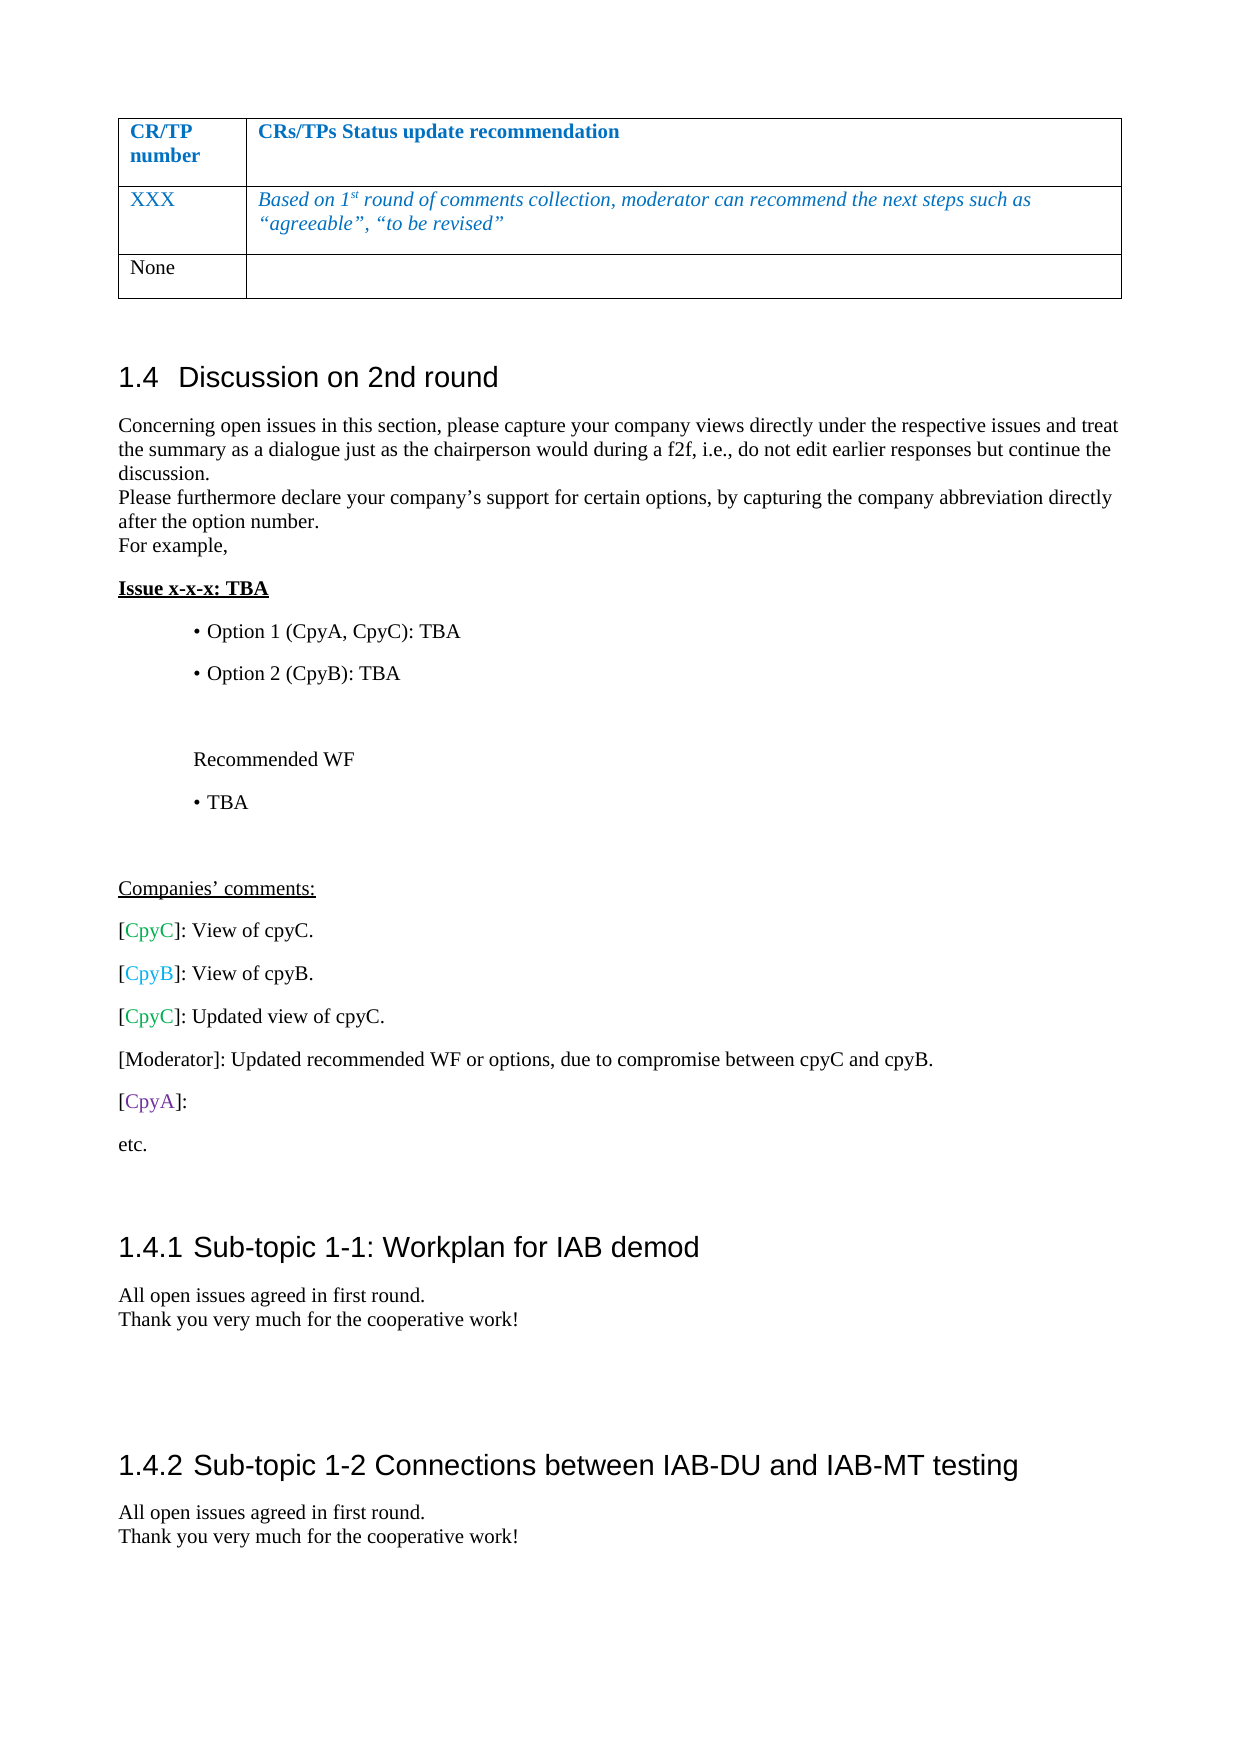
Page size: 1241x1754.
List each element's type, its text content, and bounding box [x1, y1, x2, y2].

table_header CR/TP number [119, 119, 246, 186]
text [CpyA]: [118, 1089, 1122, 1113]
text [118, 1283, 1122, 1331]
subtitle Discussion on 2nd round [118, 360, 1122, 394]
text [118, 1500, 1122, 1548]
text Recommended WF [193, 747, 1122, 771]
text [CpyC]: Updated view of cpyC. [118, 1004, 1122, 1028]
table_header CRs/TPs Status update recommendation [247, 119, 1121, 186]
text • Option 1 (CpyA, CpyC): TBA [193, 618, 1122, 643]
table_cell XXX [119, 187, 246, 254]
text • Option 2 (CpyB): TBA [193, 661, 1122, 685]
table_cell None [119, 255, 246, 298]
text etc. [118, 1132, 1122, 1156]
text Concerning open issues in this section, please capture your company views directly under the respective issues and treat the summary as a dialogue just as the chairperson would during a f2f, i.e., do not edit earlier responses but continue the discussion. Please furthermore declare your company’s support for certain options, by capturing the company abbreviation directly after the option number. For example, [118, 413, 1122, 557]
subtitle Sub-topic 1-2 Connections between IAB-DU and IAB-MT testing [118, 1448, 1122, 1481]
table_cell Based on 1st round of comments collection, moderator can recommend the next steps such as “agreeable”, “to be revised” [247, 187, 1121, 254]
text [Moderator]: Updated recommended WF or options, due to compromise between cpyC and cpyB. [118, 1047, 1122, 1071]
text Issue x-x-x: TBA [118, 576, 1122, 600]
table_cell [247, 255, 1121, 298]
text [CpyC]: View of cpyC. [118, 918, 1122, 942]
subtitle Sub-topic 1-1: Workplan for IAB demod [118, 1230, 1122, 1264]
text Companies’ comments: [118, 875, 1122, 899]
text • TBA [193, 790, 1122, 814]
text [CpyB]: View of cpyB. [118, 961, 1122, 985]
